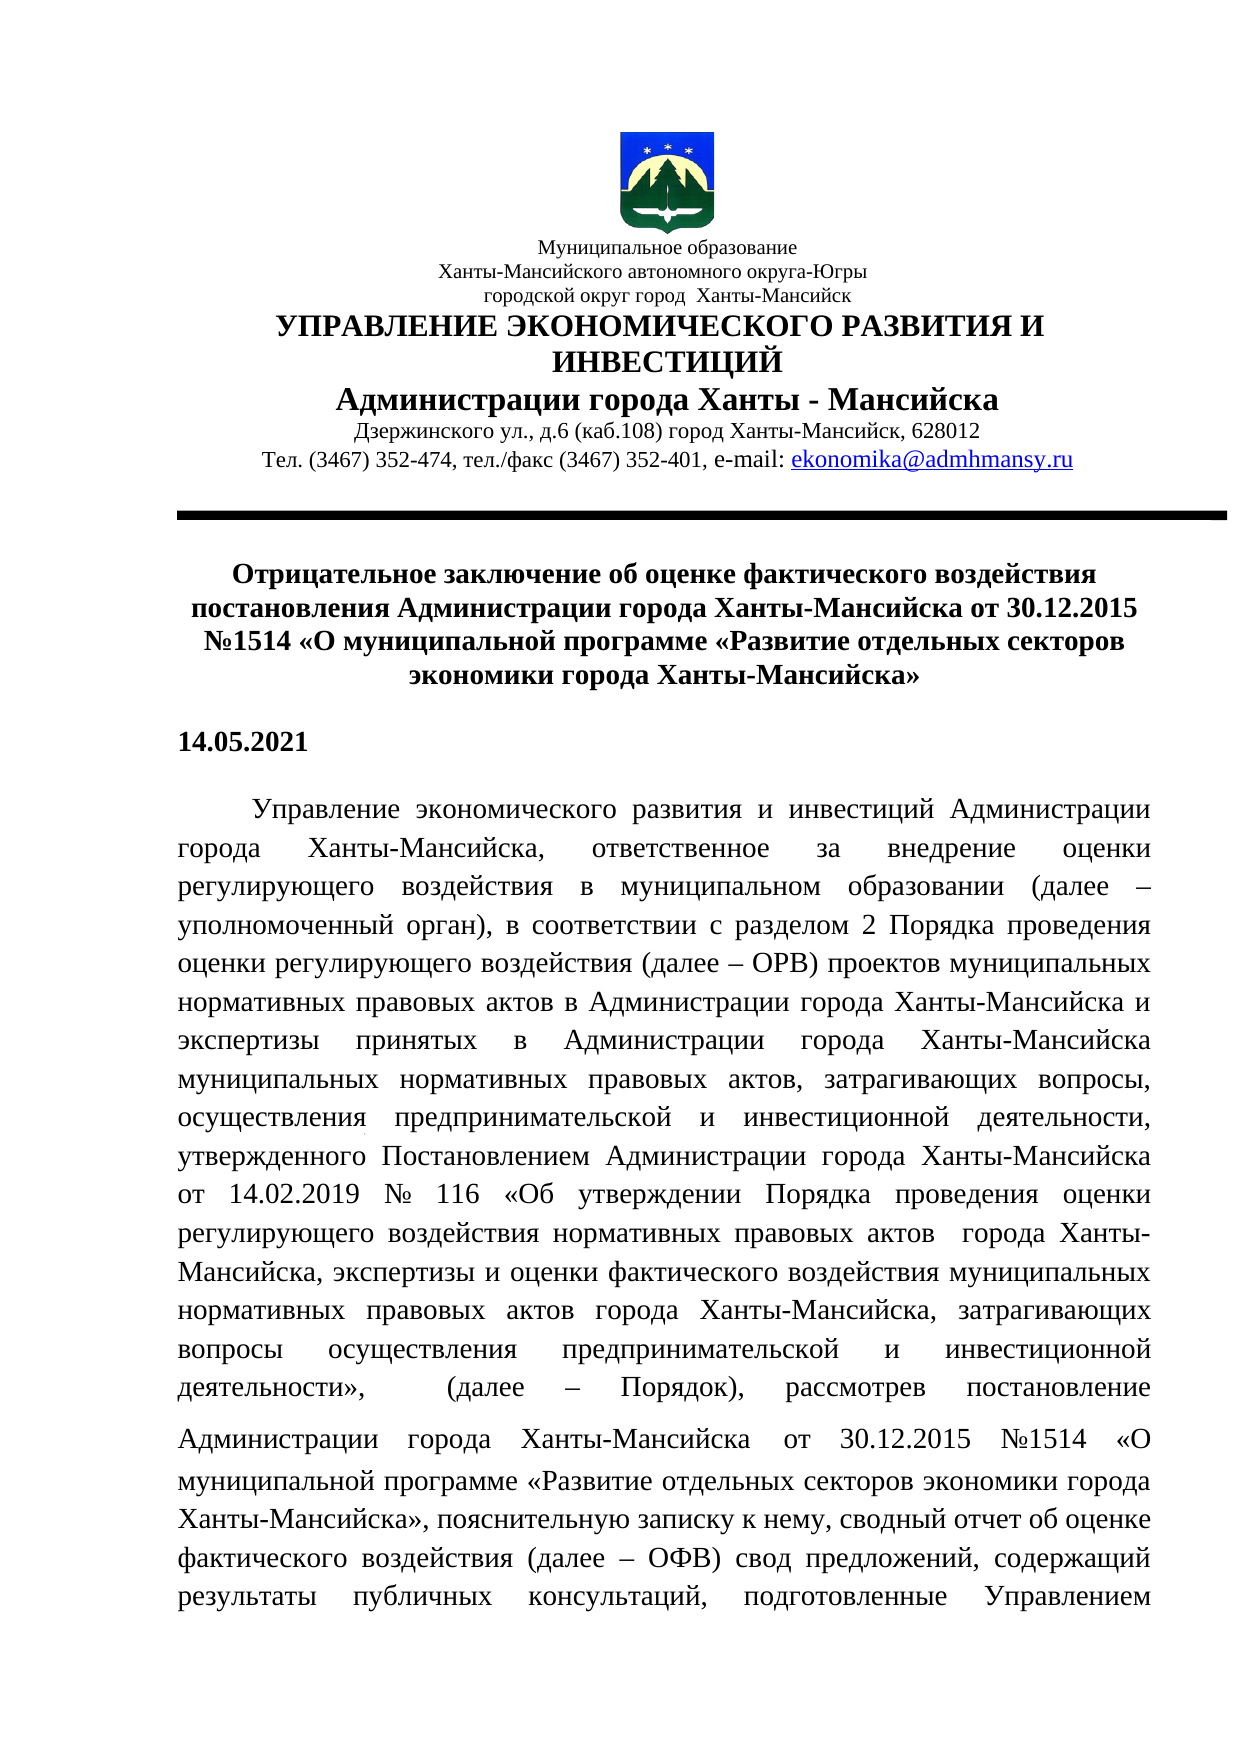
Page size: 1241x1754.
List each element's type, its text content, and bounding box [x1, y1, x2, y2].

text Администрации города Ханты - Мансийска [177, 379, 1157, 417]
text Отрицательное заключение об оценке фактического воздействия постановления Администрации города Ханты-Мансийска от 30.12.2015 №1514 «О муниципальной программе «Развитие отдельных секторов экономики города Ханты-Мансийска» [177, 556, 1152, 691]
text Тел. (3467) 352-474, тел./факс (3467) 352-401, е-mail: ekonomika@admhmansy.ru [177, 444, 1157, 472]
text УПРАВЛЕНИЕ ЭКОНОМИЧЕСКОГО РАЗВИТИЯ И ИНВЕСТИЦИЙ [162, 307, 1157, 379]
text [177, 791, 1152, 1612]
picture [620, 132, 715, 235]
text Муниципальное образование [177, 235, 1157, 259]
text городской округ город Ханты-Мансийск [177, 283, 1157, 307]
text 14.05.2021 [177, 724, 1152, 758]
text Дзержинского ул., д.6 (каб.108) город Ханты-Мансийск, 628012 [177, 417, 1157, 444]
text Ханты-Мансийского автономного округа-Югры [148, 259, 1157, 283]
